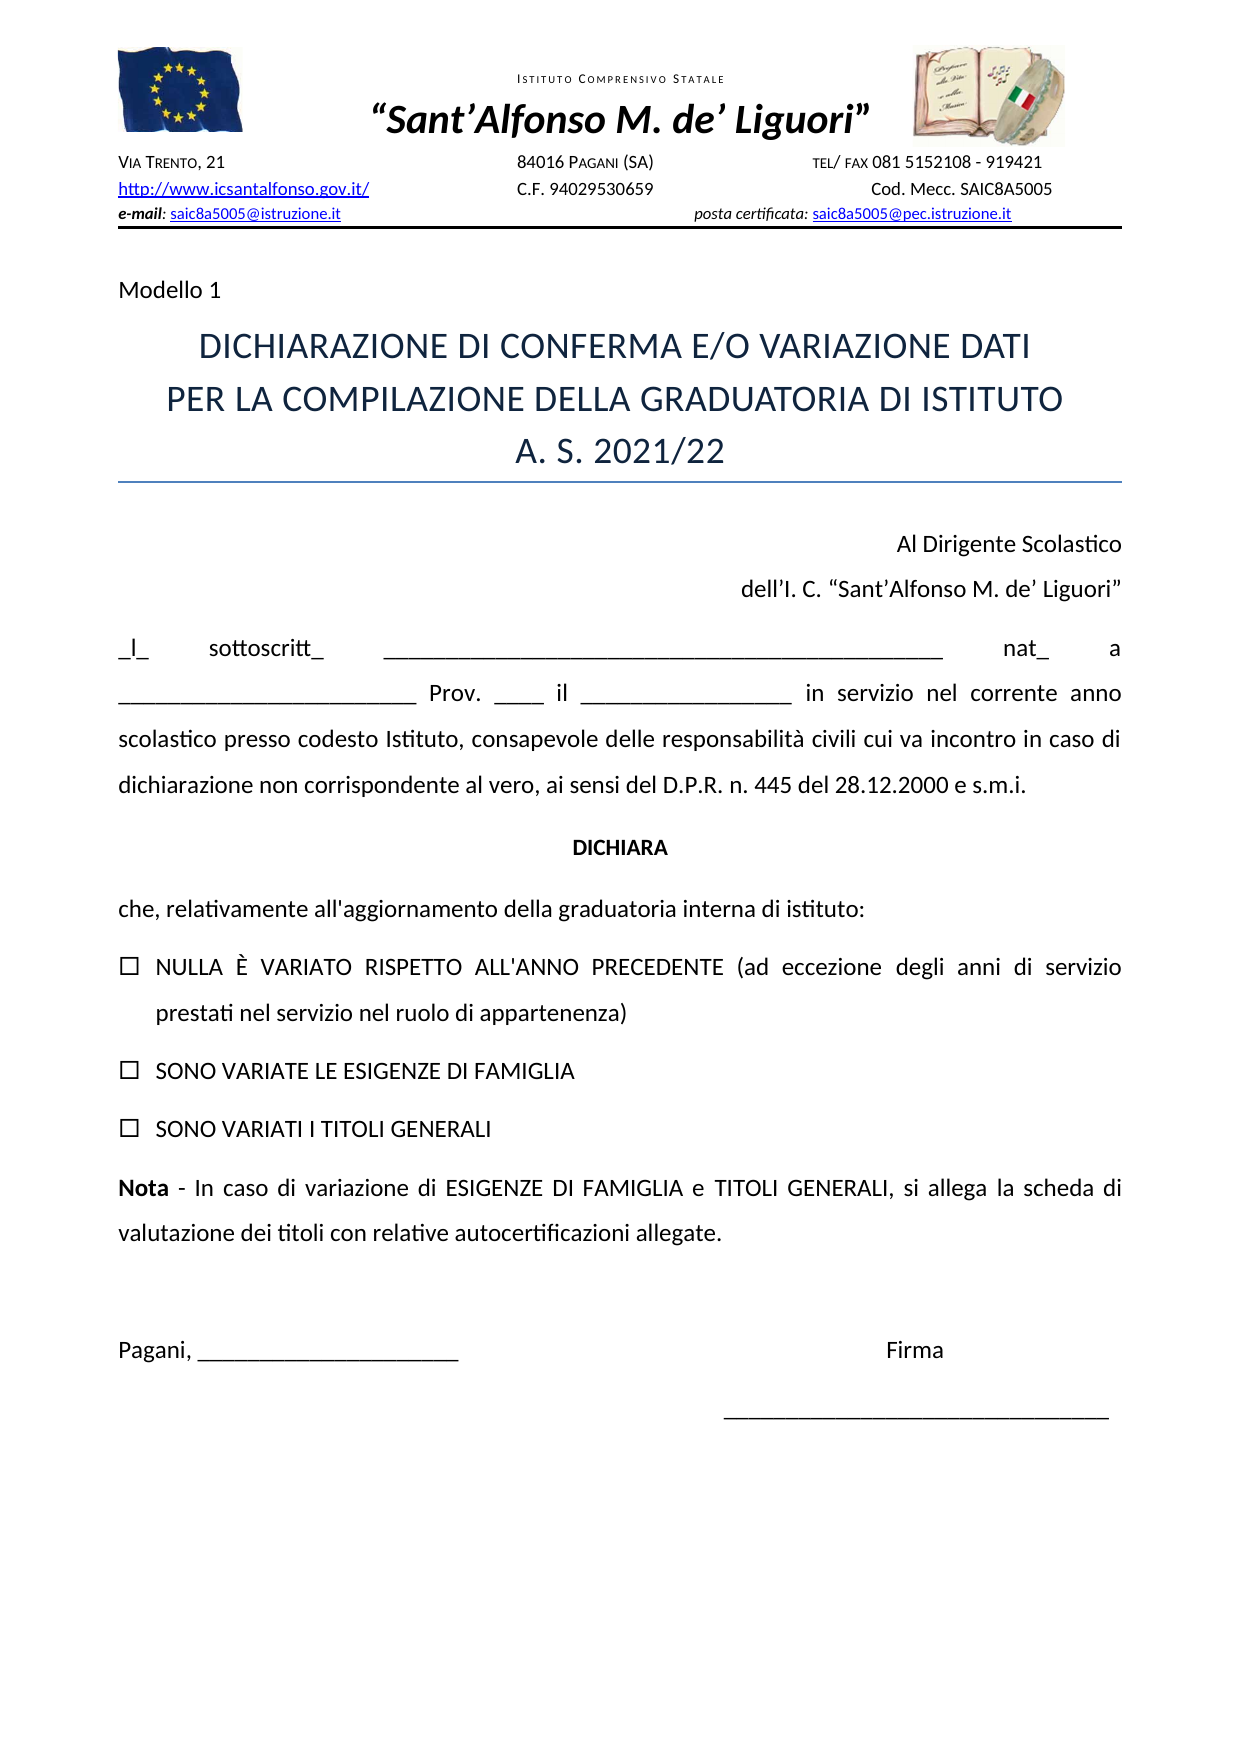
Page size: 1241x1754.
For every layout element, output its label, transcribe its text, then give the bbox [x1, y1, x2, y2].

list NULLA È VARIATO RISPETTO ALL'ANNO PRECEDENTE (ad eccezione degli anni di servizio prestati nel servizio nel ruolo di appartenenza) [118, 951, 1122, 1028]
list SONO VARIATE LE ESIGENZE DI FAMIGLIA [118, 1055, 1122, 1086]
picture [912, 45, 1065, 146]
text _l_ sottoscritt_ _____________________________________________ nat_ a ________________________ Prov. ____ il _________________ in servizio nel corrente anno scolastico presso codesto Istituto, consapevole delle responsabilità civili cui va incontro in caso di dichiarazione non corrispondente al vero, ai sensi del D.P.R. n. 445 del 28.12.2000 e s.m.i. [118, 632, 1122, 799]
list SONO VARIATI I TITOLI GENERALI [118, 1114, 1122, 1144]
text Pagani, _____________________ Firma [118, 1334, 1122, 1364]
title DICHIARAZIONE DI CONFERMA E/O VARIAZIONE DATI PER LA COMPILAZIONE DELLA GRADUATORIA DI ISTITUTO A. S. 2021/22 [118, 322, 1122, 481]
text _______________________________ [118, 1392, 1122, 1423]
text Modello 1 [118, 274, 1122, 305]
text dichiara [118, 827, 1122, 863]
picture [117, 47, 242, 132]
text Al Dirigente Scolastico dell’I. C. “Sant’Alfonso M. de’ Liguori” [118, 528, 1122, 604]
text Nota - In caso di variazione di ESIGENZE DI FAMIGLIA e TITOLI GENERALI, si allega la scheda di valutazione dei titoli con relative autocertificazioni allegate. [118, 1172, 1122, 1248]
text che, relativamente all'aggiornamento della graduatoria interna di istituto: [118, 893, 1122, 924]
